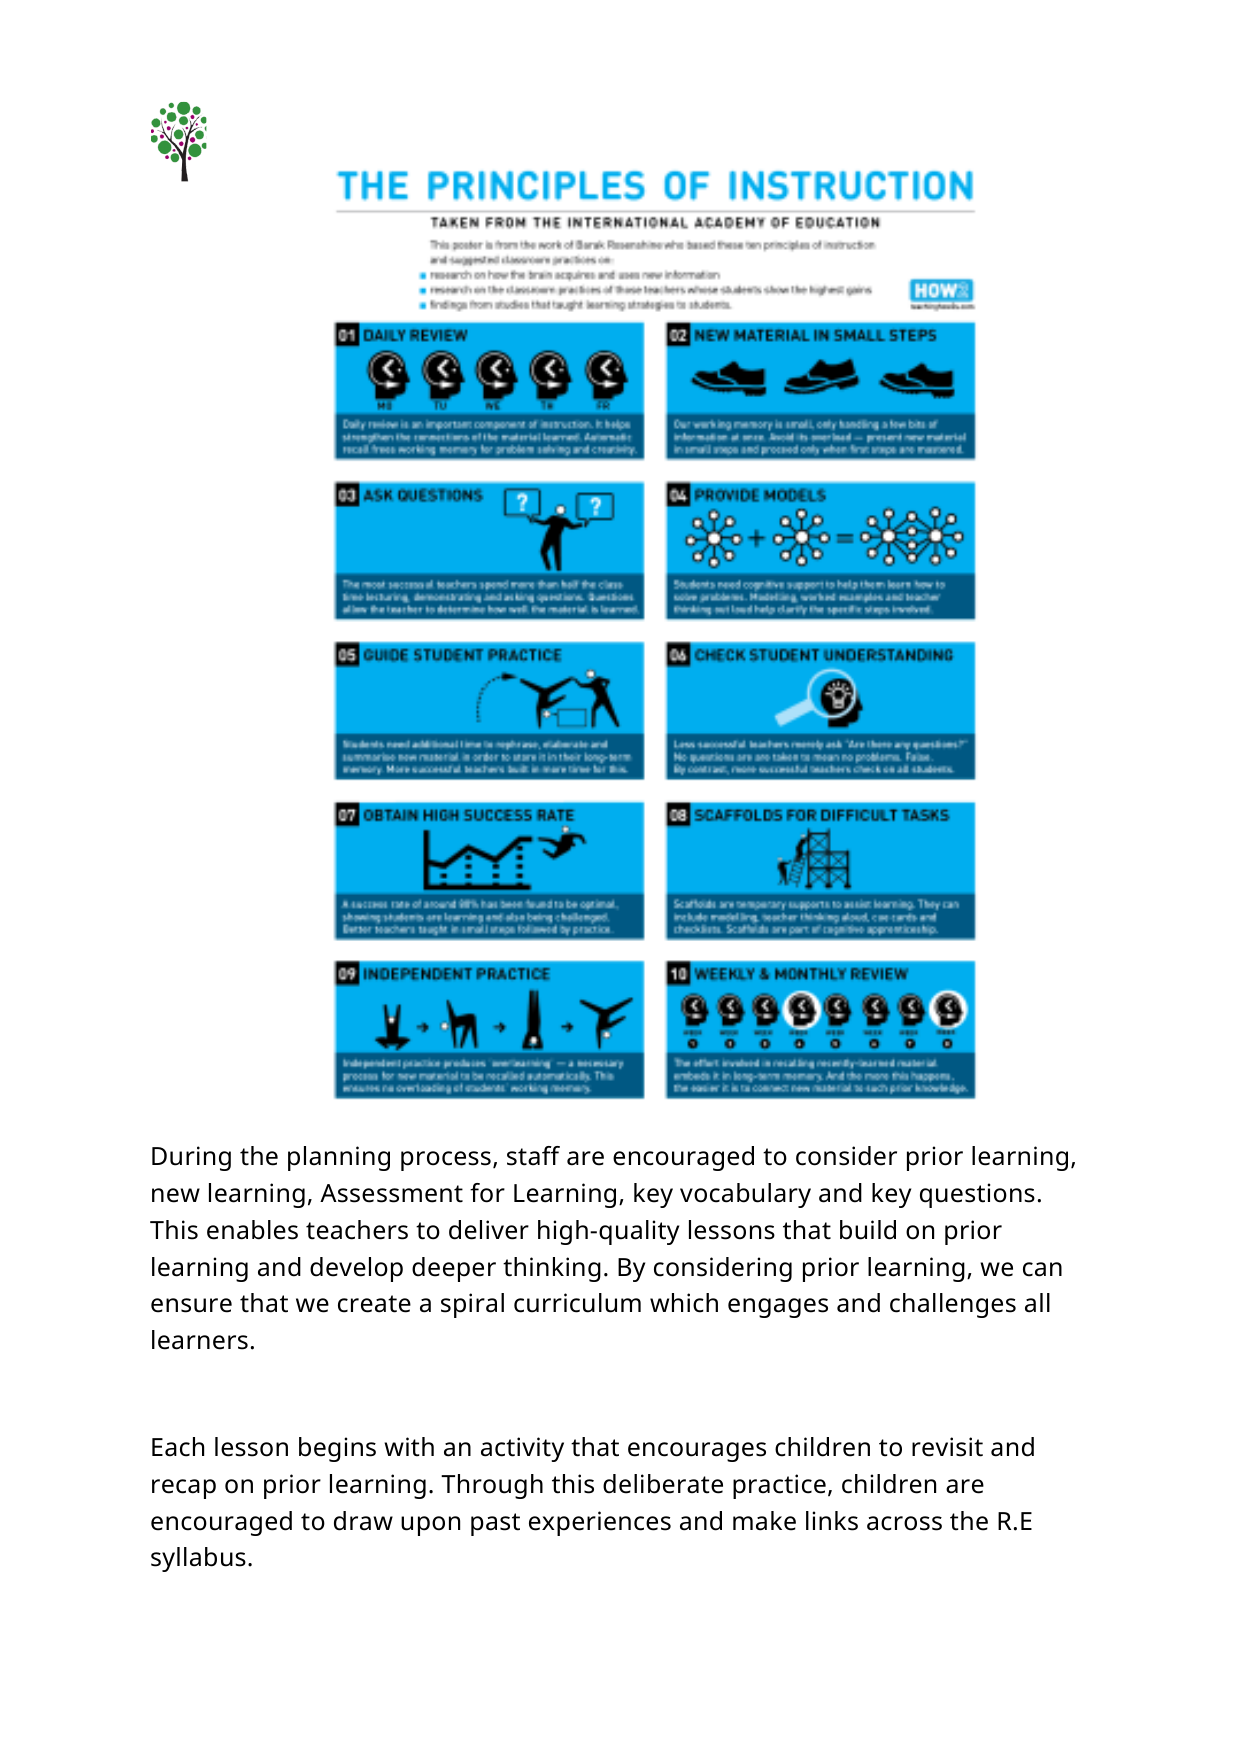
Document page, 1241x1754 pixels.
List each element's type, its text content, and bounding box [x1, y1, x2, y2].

picture [150, 101, 207, 180]
text During the planning process, staff are encouraged to consider prior learning, new learning, Assessment for Learning, key vocabulary and key questions. This enables teachers to deliver high-quality lessons that build on prior learning and develop deeper thinking. By considering prior learning, we can ensure that we create a spiral curriculum which engages and challenges all learners. [150, 1139, 1090, 1357]
picture [314, 150, 1001, 1120]
text Each lesson begins with an activity that encourages children to revisit and recap on prior learning. Through this deliberate practice, children are encouraged to draw upon past experiences and make links across the R.E syllabus. [150, 1429, 1090, 1574]
